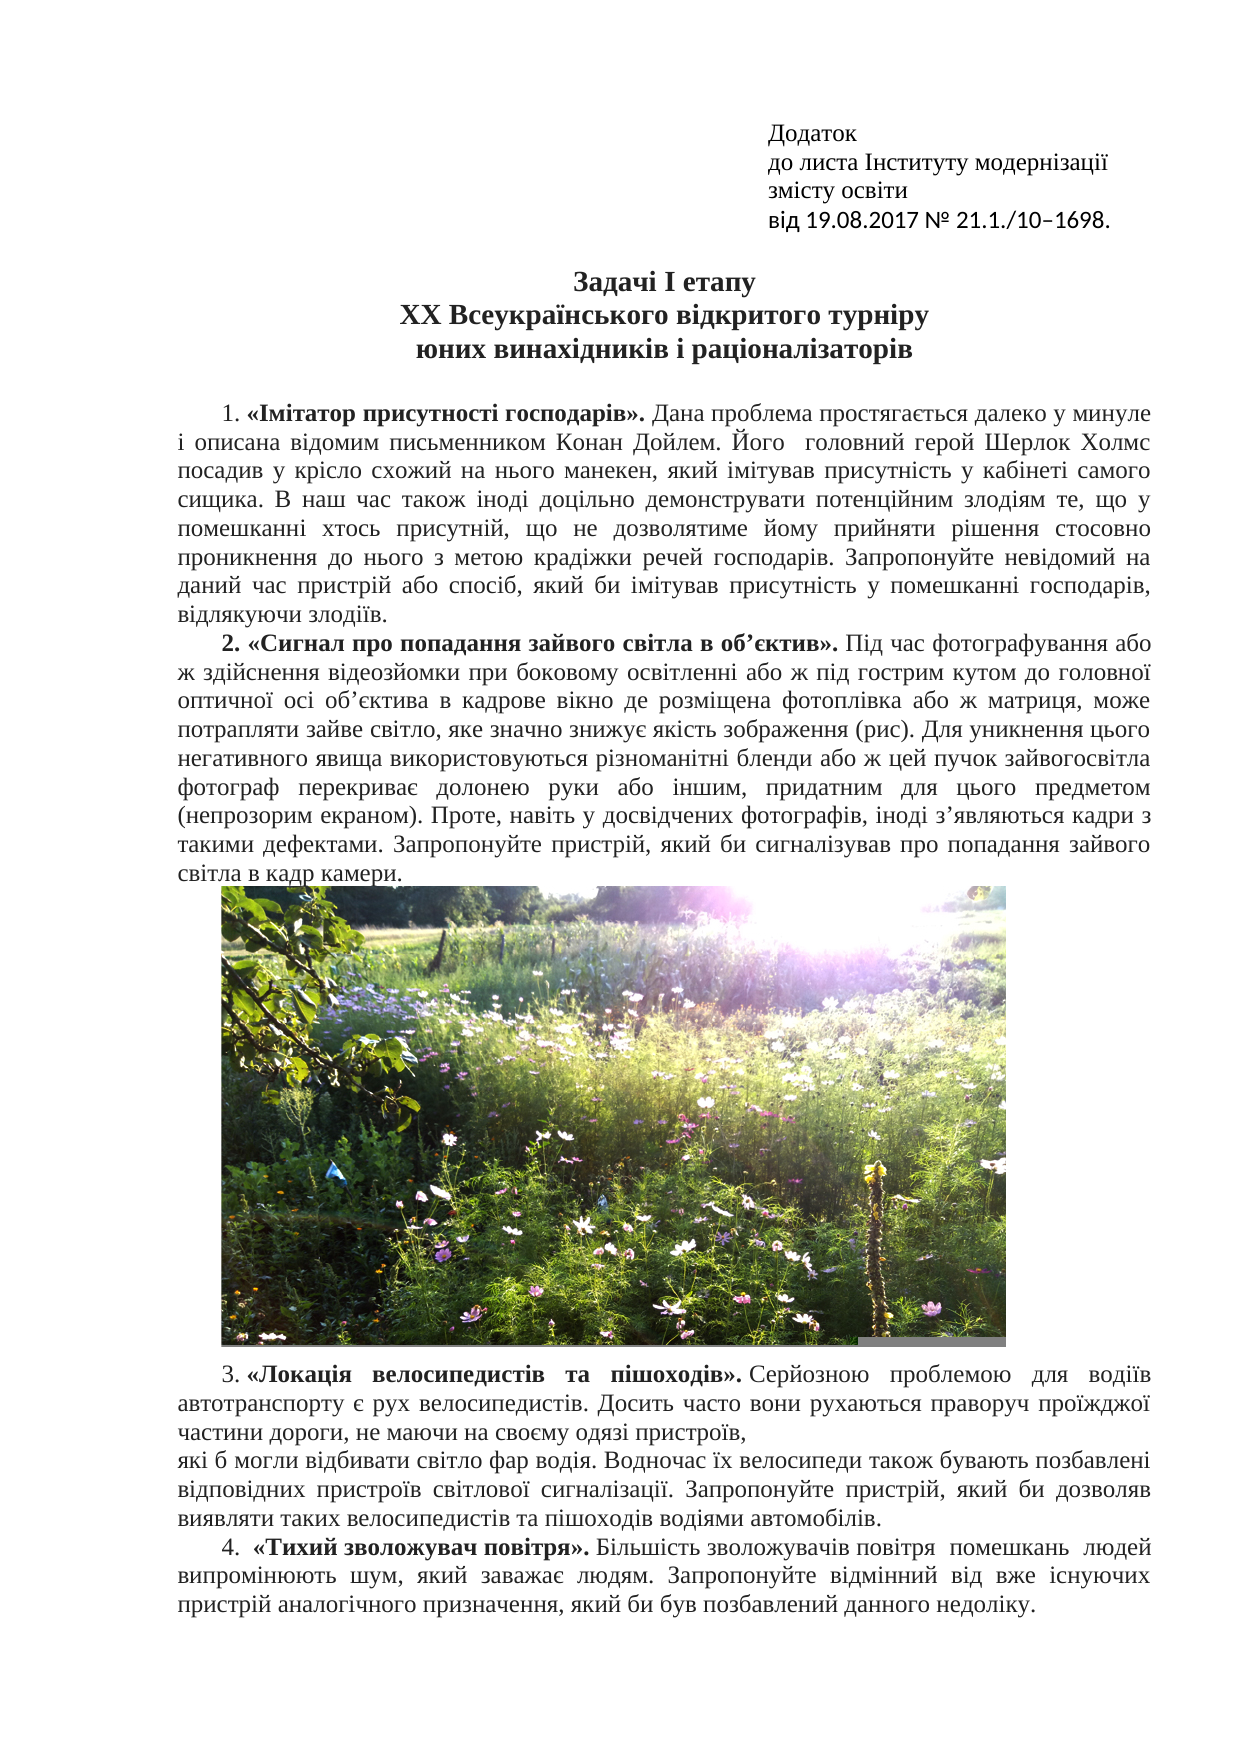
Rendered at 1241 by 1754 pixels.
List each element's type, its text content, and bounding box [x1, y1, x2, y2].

text 4. «Тихий зволожувач повітря». Більшість зволожувачів повітря помешкань людей випромінюють шум, який заважає людям. Запропонуйте відмінний від вже існуючих пристрій аналогічного призначення, який би був позбавлений данного недоліку. [177, 1532, 1152, 1618]
picture [221, 886, 1006, 1347]
text до листа Інституту модернізації змісту освіти [768, 147, 1152, 204]
text 2. «Сигнал про попадання зайвого світла в об’єктив». Під час фотографування або ж здійснення відеозйомки при боковому освітленні або ж під гострим кутом до головної оптичної осі об’єктива в кадрове вікно де розміщена фотоплівка або ж матриця, може потрапляти зайве світло, яке значно знижує якість зображення (рис). Для уникнення цього негативного явища використовуються різноманітні бленди або ж цей пучок зайвогосвітла фотограф перекриває долонею руки або іншим, придатним для цього предметом (непрозорим екраном). Проте, навіть у досвідчених фотографів, іноді з’являються кадри з такими дефектами. Запропонуйте пристрій, який би сигналізував про попадання зайвого світла в кадр камери. [177, 628, 1152, 887]
text Додаток [768, 118, 1152, 147]
text 1. «Імітатор присутності господарів». Дана проблема простягається далеко у минуле і описана відомим письменником Конан Дойлем. Його головний герой Шерлок Холмс посадив у крісло схожий на нього манекен, який імітував присутність у кабінеті самого сищика. В наш час також іноді доцільно демонструвати потенційним злодіям те, що у помешканні хтось присутній, що не дозволятиме йому прийняти рішення стосовно проникнення до нього з метою крадіжки речей господарів. Запропонуйте невідомий на даний час пристрій або спосіб, який би імітував присутність у помешканні господарів, відлякуючи злодіїв. [177, 398, 1152, 628]
text від 19.08.2017 № 21.1./10–1698. [768, 204, 1152, 235]
text ХХ Всеукраїнського відкритого турніру [177, 297, 1152, 331]
text Задачі I етапу [177, 264, 1152, 297]
text 3. «Локація велосипедистів та пішоходів». Серйозною проблемою для водіїв автотранспорту є рух велосипедистів. Досить часто вони рухаються праворуч проїжджої частини дороги, не маючи на своєму одязі пристроїв, [177, 1359, 1152, 1445]
text які б могли відбивати світло фар водія. Водночас їх велосипеди також бувають позбавлені відповідних пристроїв світлової сигналізації. Запропонуйте пристрій, який би дозволяв виявляти таких велосипедистів та пішоходів водіями автомобілів. [177, 1445, 1152, 1532]
text юних винахідників і раціоналізаторів [177, 331, 1152, 364]
